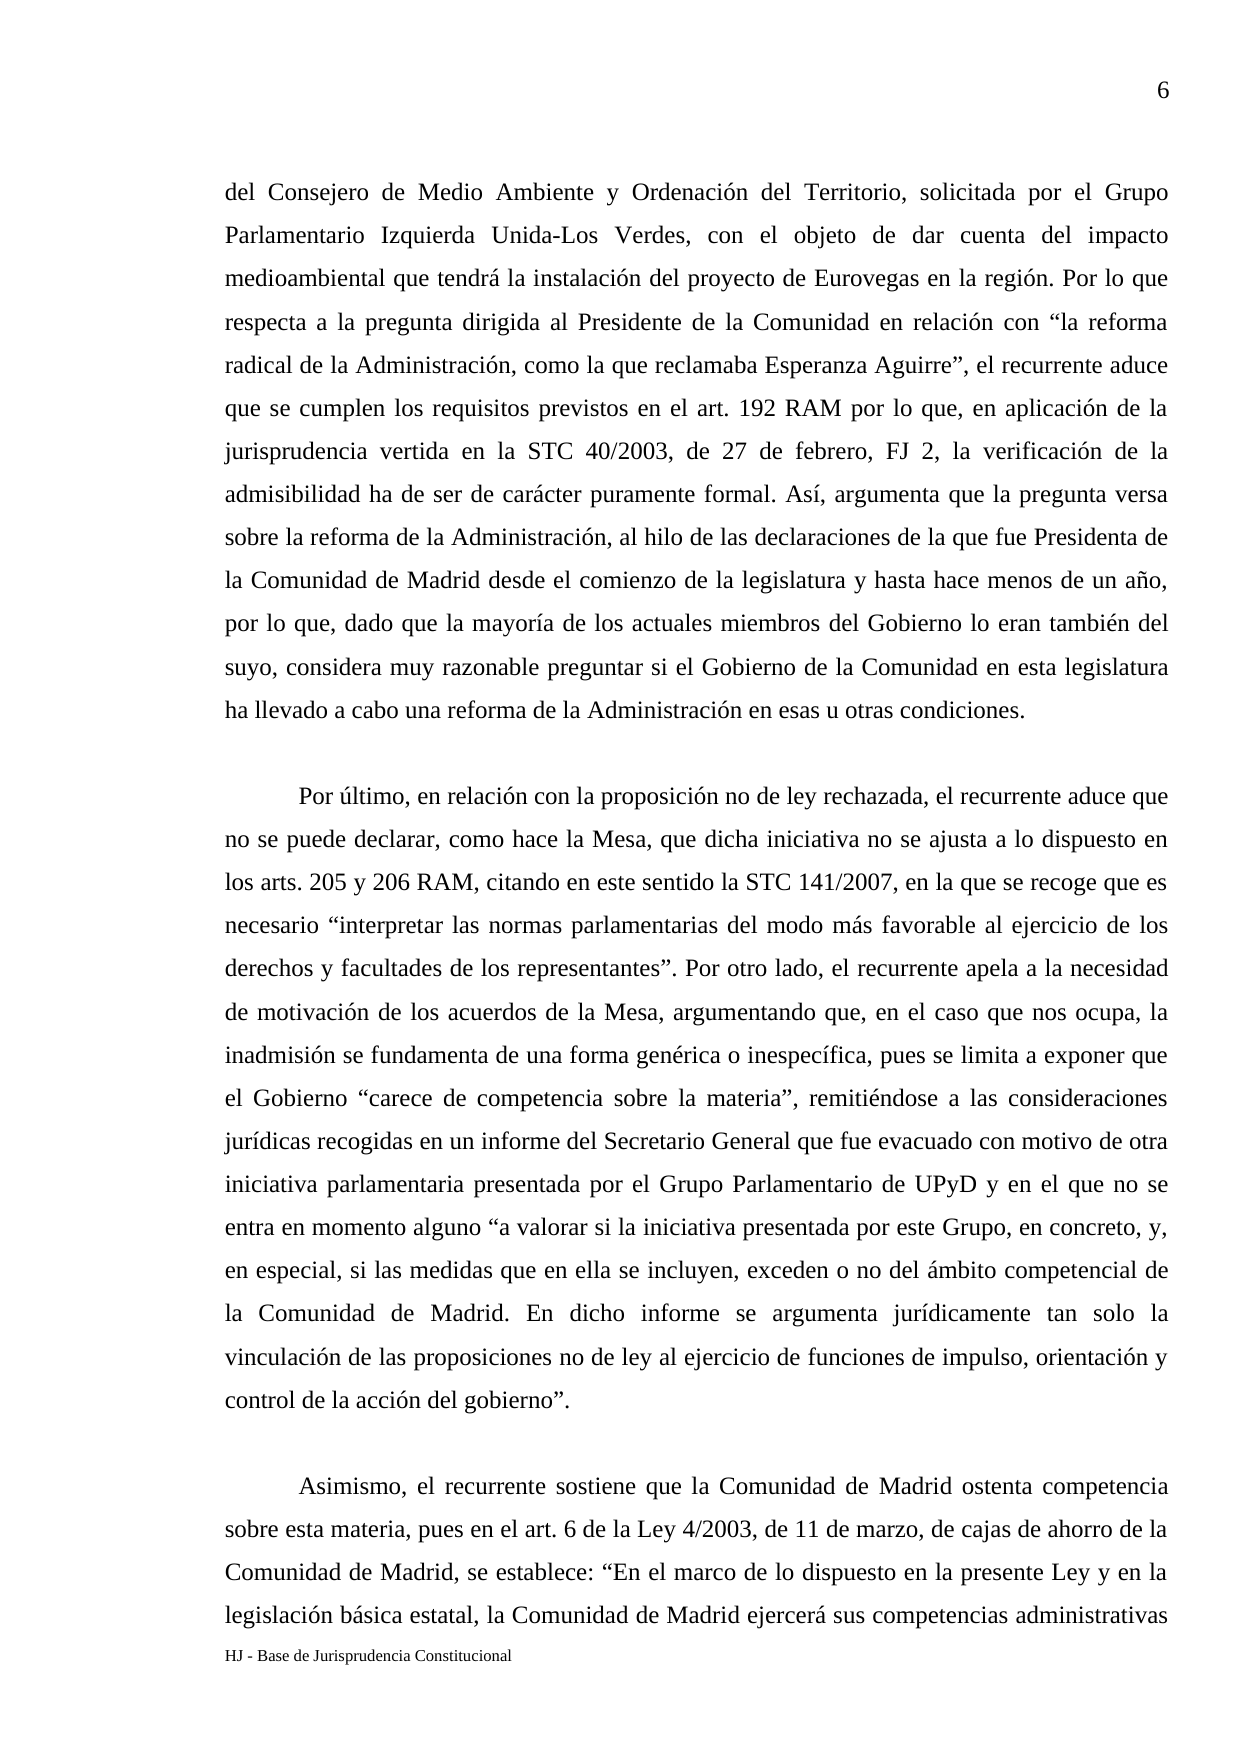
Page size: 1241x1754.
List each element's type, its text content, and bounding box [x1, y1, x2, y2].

text Por último, en relación con la proposición no de ley rechazada, el recurrente aduce que no se puede declarar, como hace la Mesa, que dicha iniciativa no se ajusta a lo dispuesto en los arts. 205 y 206 RAM, citando en este sentido la STC 141/2007, en la que se recoge que es necesario “interpretar las normas parlamentarias del modo más favorable al ejercicio de los derechos y facultades de los representantes”. Por otro lado, el recurrente apela a la necesidad de motivación de los acuerdos de la Mesa, argumentando que, en el caso que nos ocupa, la inadmisión se fundamenta de una forma genérica o inespecífica, pues se limita a exponer que el Gobierno “carece de competencia sobre la materia”, remitiéndose a las consideraciones jurídicas recogidas en un informe del Secretario General que fue evacuado con motivo de otra iniciativa parlamentaria presentada por el Grupo Parlamentario de UPyD y en el que no se entra en momento alguno “a valorar si la iniciativa presentada por este Grupo, en concreto, y, en especial, si las medidas que en ella se incluyen, exceden o no del ámbito competencial de la Comunidad de Madrid. En dicho informe se argumenta jurídicamente tan solo la vinculación de las proposiciones no de ley al ejercicio de funciones de impulso, orientación y control de la acción del gobierno”. [224, 781, 1169, 1413]
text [224, 1471, 1169, 1629]
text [224, 177, 1169, 723]
